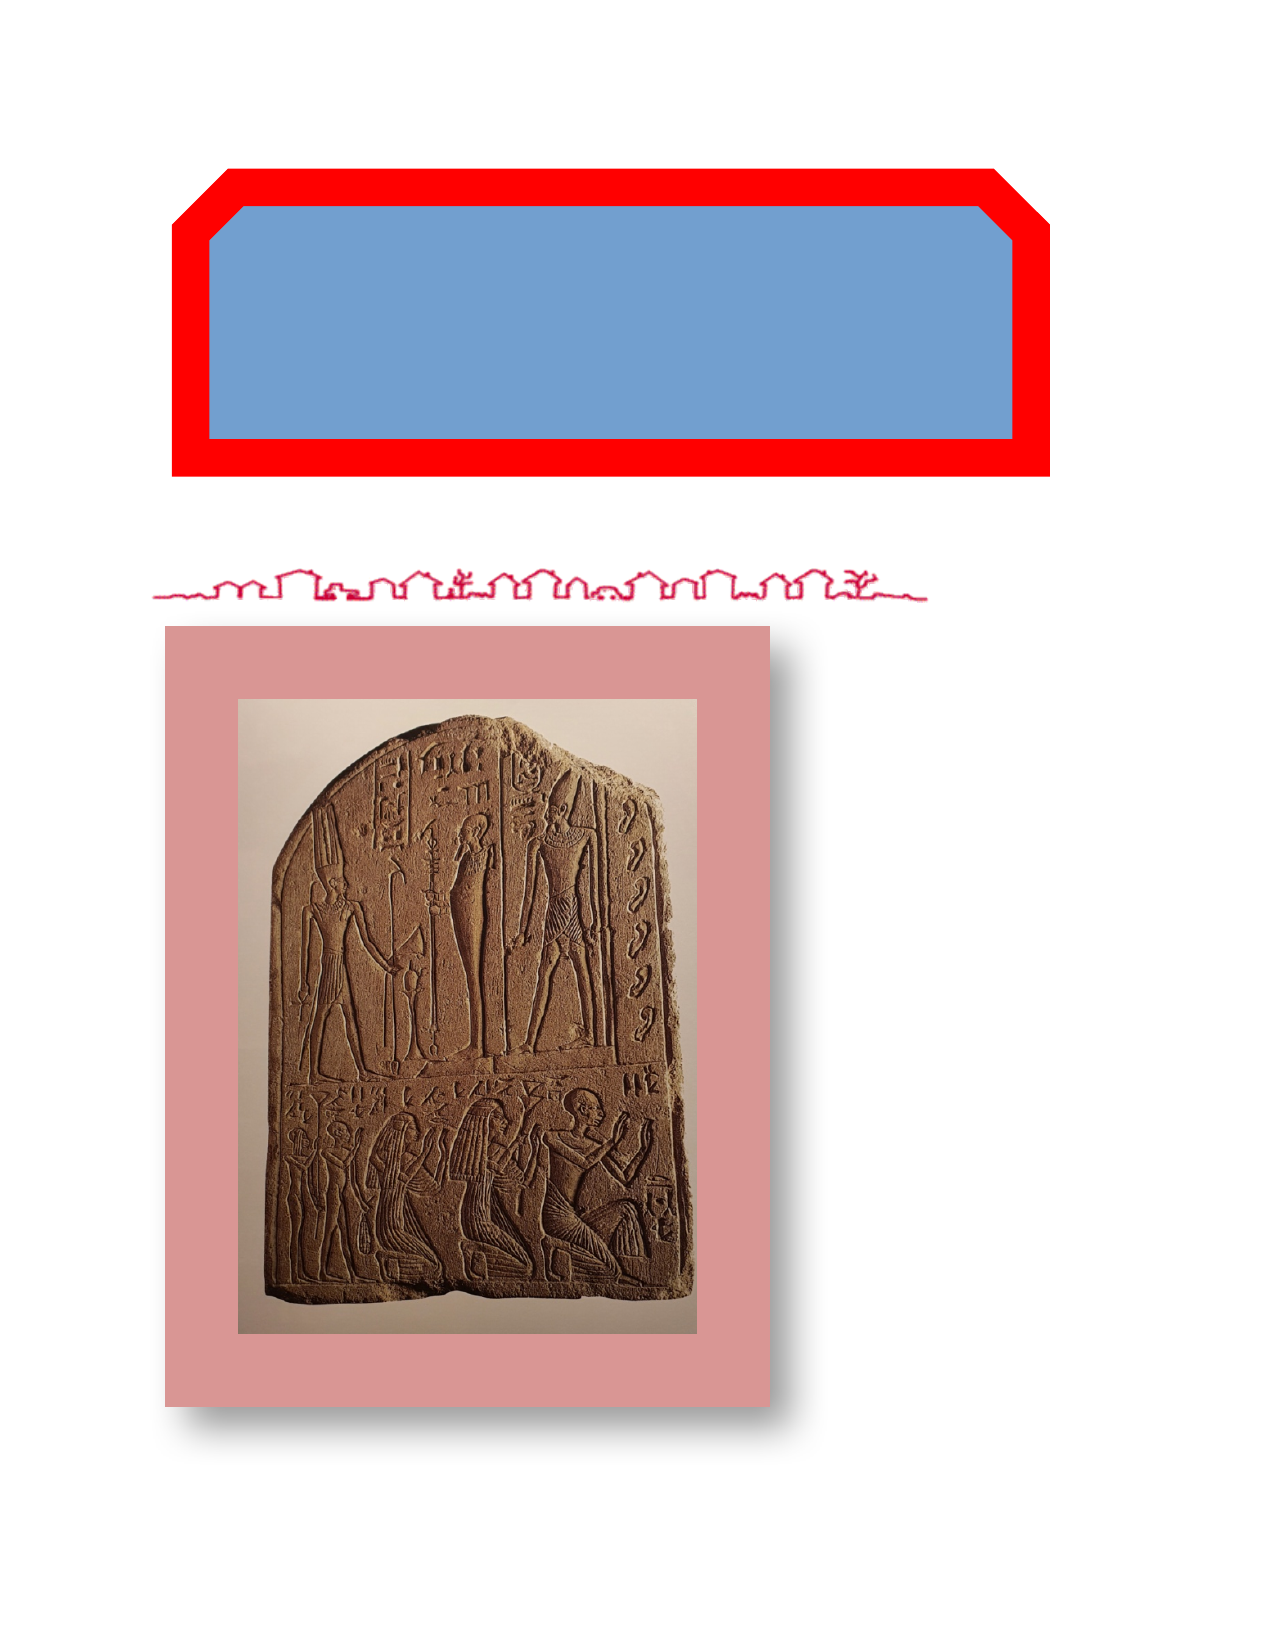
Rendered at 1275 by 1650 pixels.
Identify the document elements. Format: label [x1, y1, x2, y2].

picture [238, 699, 697, 1334]
picture [150, 568, 929, 603]
